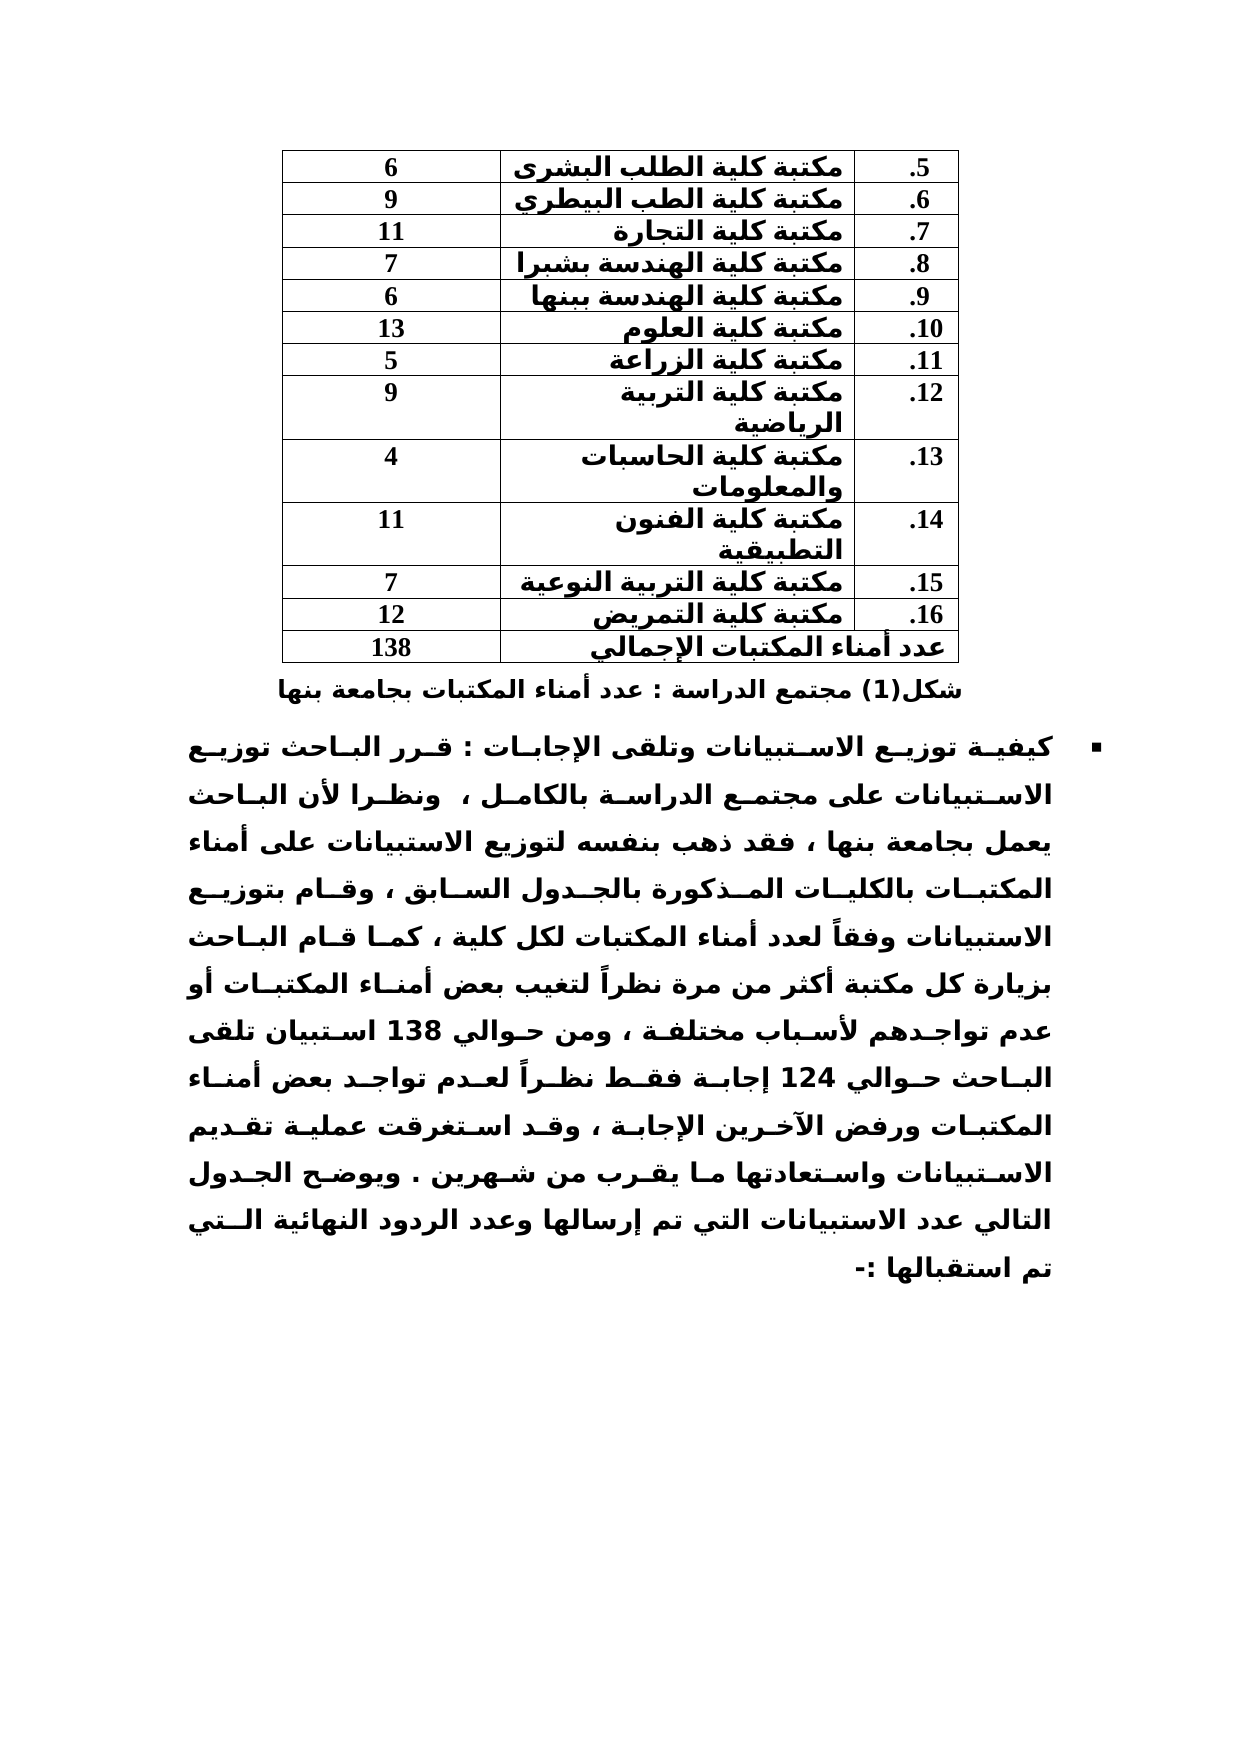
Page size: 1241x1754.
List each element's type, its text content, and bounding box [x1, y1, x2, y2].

table_cell 11 [283, 503, 500, 565]
table_cell مكتبة كلية الطلب البشرى [501, 151, 854, 182]
list كيفية توزيع الاستبيانات وتلقى الإجابات : قرر الباحث توزيع الاستبيانات على مجتمع الدراسة بالكامل ، ونظرا لأن الباحث يعمل بجامعة بنها ، فقد ذهب بنفسه لتوزيع الاستبيانات على أمناء المكتبات بالكليات المذكورة بالجدول السابق ، وقام بتوزيع الاستبيانات وفقاً لعدد أمناء المكتبات لكل كلية ، كما قام الباحث بزيارة كل مكتبة أكثر من مرة نظراً لتغيب بعض أمناء المكتبات أو عدم تواجدهم لأسباب مختلفة ، ومن حوالي 138 استبيان تلقى الباحث حوالي 124 إجابة فقط نظراً لعدم تواجد بعض أمناء المكتبات ورفض الآخرين الإجابة ، وقد استغرقت عملية تقديم الاستبيانات واستعادتها ما يقرب من شهرين . ويوضح الجدول التالي عدد الاستبيانات التي تم إرسالها وعدد الردود النهائية التي تم استقبالها :- [187, 732, 1090, 1283]
table_cell مكتبة كلية التجارة [501, 215, 854, 247]
table_cell 4 [283, 440, 500, 502]
table_cell مكتبة كلية الفنون التطبيقية [501, 503, 854, 565]
table_cell [855, 344, 958, 375]
table_cell [855, 440, 958, 502]
table_cell 7 [283, 248, 500, 279]
table_cell [855, 503, 958, 565]
table_cell [855, 566, 958, 597]
table_cell 7 [283, 566, 500, 597]
table_cell [855, 215, 958, 247]
table_cell [855, 280, 958, 311]
table_cell 6 [283, 151, 500, 182]
table_cell مكتبة كلية التربية النوعية [501, 566, 854, 597]
table_cell 138 [283, 631, 500, 662]
table_cell 12 [283, 599, 500, 630]
table_cell 9 [283, 376, 500, 439]
table_cell [855, 376, 958, 439]
table_cell مكتبة كلية الزراعة [501, 344, 854, 375]
table_cell [855, 248, 958, 279]
table_cell 6 [283, 280, 500, 311]
table_cell [855, 312, 958, 343]
table_cell مكتبة كلية التربية الرياضية [501, 376, 854, 439]
table_cell [855, 151, 958, 182]
table_cell عدد أمناء المكتبات الإجمالي [501, 631, 958, 662]
table_cell مكتبة كلية الطب البيطري [501, 183, 854, 214]
table_cell مكتبة كلية التمريض [501, 599, 854, 630]
table_cell 9 [283, 183, 500, 214]
table_cell 5 [283, 344, 500, 375]
table_cell مكتبة كلية العلوم [501, 312, 854, 343]
table_cell [855, 183, 958, 214]
table_cell مكتبة كلية الهندسة ببنها [501, 280, 854, 311]
table_cell [855, 599, 958, 630]
table_cell 13 [283, 312, 500, 343]
table_cell مكتبة كلية الهندسة بشبرا [501, 248, 854, 279]
text شكل(1) مجتمع الدراسة : عدد أمناء المكتبات بجامعة بنها [187, 675, 1053, 704]
table_cell 11 [283, 215, 500, 247]
table_cell مكتبة كلية الحاسبات والمعلومات [501, 440, 854, 502]
